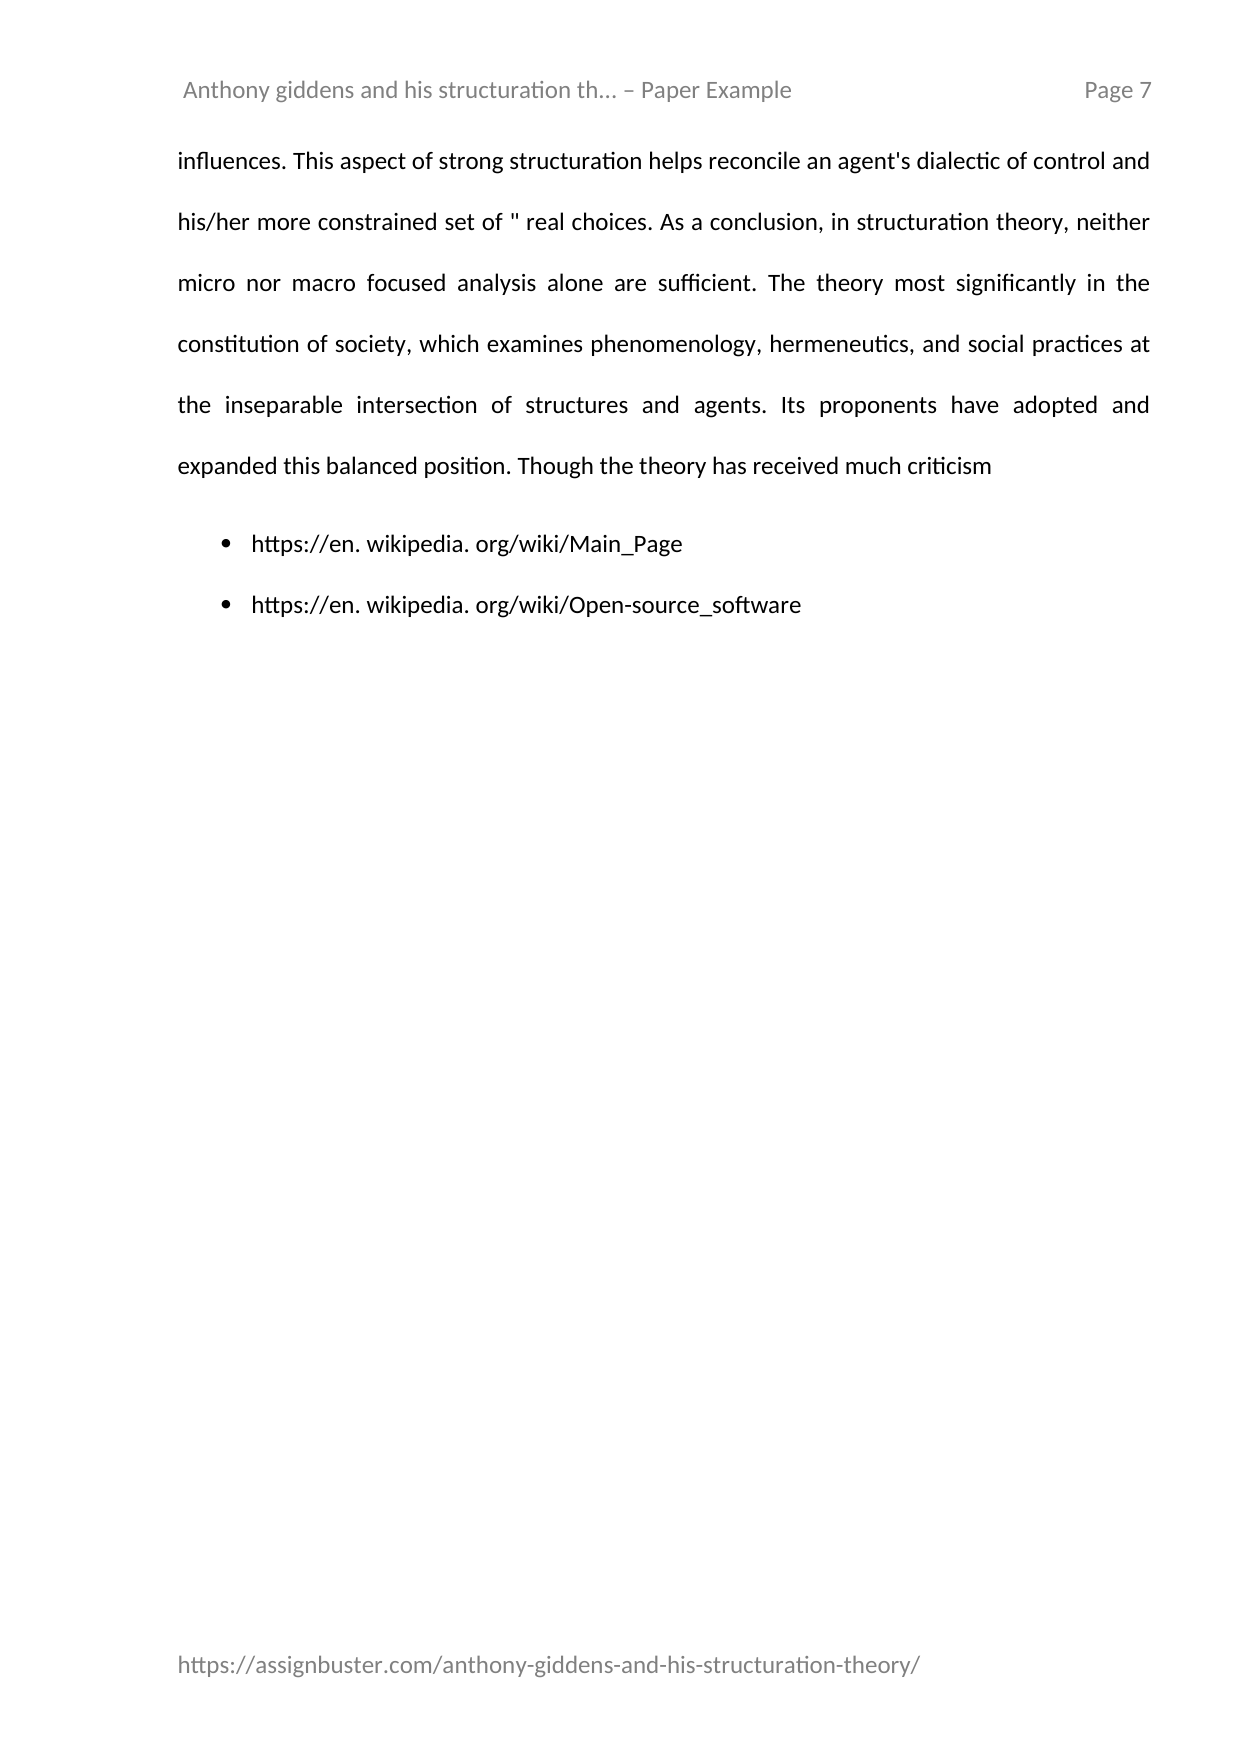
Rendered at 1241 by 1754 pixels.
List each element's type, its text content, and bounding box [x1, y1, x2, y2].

list https://en. wikipedia. org/wiki/Open-source_software [222, 589, 1152, 619]
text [177, 145, 1152, 481]
list https://en. wikipedia. org/wiki/Main_Page [222, 528, 1152, 558]
